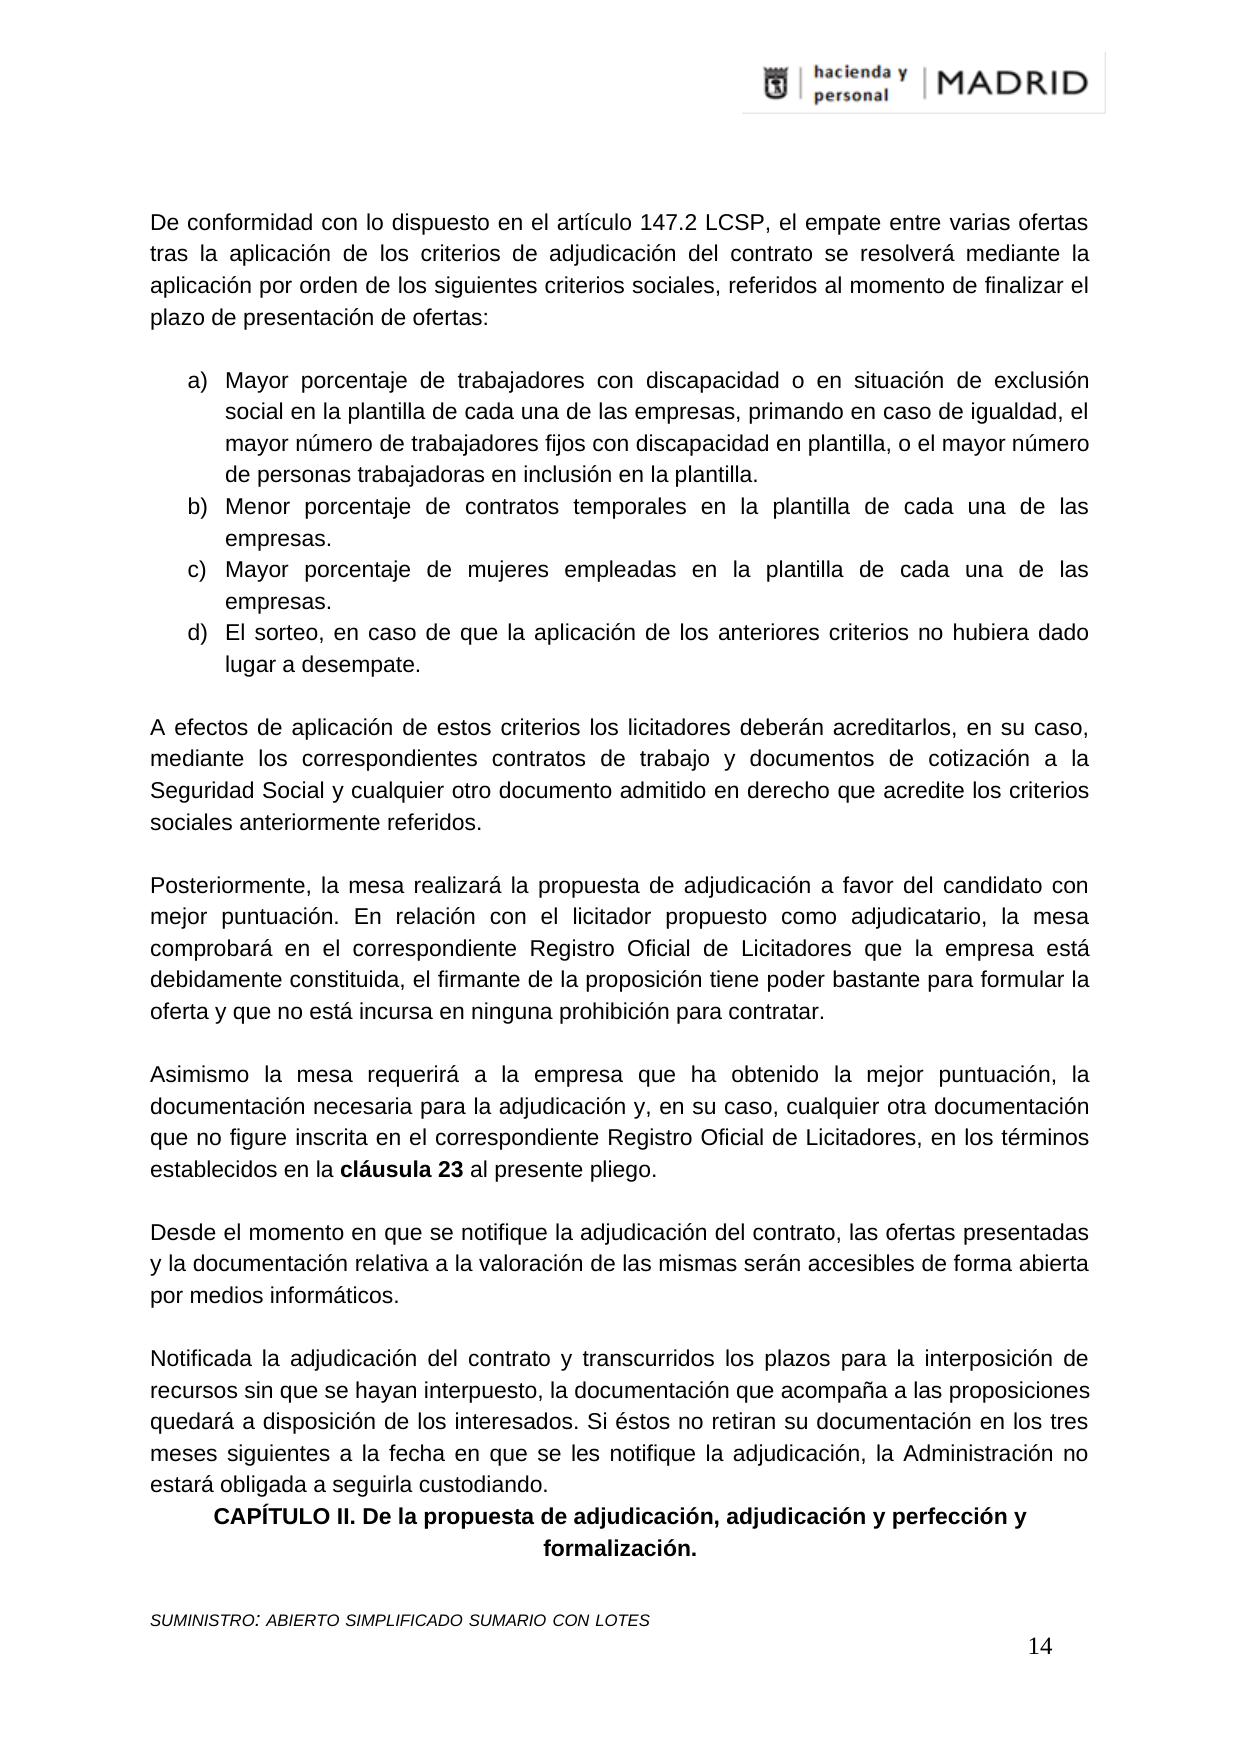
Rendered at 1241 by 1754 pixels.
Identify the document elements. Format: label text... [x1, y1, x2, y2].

list El sorteo, en caso de que la aplicación de los anteriores criterios no hubiera dado lugar a desempate. [187, 619, 1090, 677]
picture [742, 52, 1107, 115]
text De conformidad con lo dispuesto en el artículo 147.2 LCSP, el empate entre varias ofertas tras la aplicación de los criterios de adjudicación del contrato se resolverá mediante la aplicación por orden de los siguientes criterios sociales, referidos al momento de finalizar el plazo de presentación de ofertas: [150, 209, 1090, 330]
list Mayor porcentaje de mujeres empleadas en la plantilla de cada una de las empresas. [187, 556, 1090, 614]
subtitle CAPÍTULO II. De la propuesta de adjudicación, adjudicación y perfección y formalización. [150, 1503, 1090, 1561]
text Asimismo la mesa requerirá a la empresa que ha obtenido la mejor puntuación, la documentación necesaria para la adjudicación y, en su caso, cualquier otra documentación que no figure inscrita en el correspondiente Registro Oficial de Licitadores, en los términos establecidos en la cláusula 23 al presente pliego. [150, 1061, 1090, 1182]
text Posteriormente, la mesa realizará la propuesta de adjudicación a favor del candidato con mejor puntuación. En relación con el licitador propuesto como adjudicatario, la mesa comprobará en el correspondiente Registro Oficial de Licitadores que la empresa está debidamente constituida, el firmante de la proposición tiene poder bastante para formular la oferta y que no está incursa en ninguna prohibición para contratar. [150, 872, 1090, 1024]
list Menor porcentaje de contratos temporales en la plantilla de cada una de las empresas. [187, 493, 1090, 551]
list Mayor porcentaje de trabajadores con discapacidad o en situación de exclusión social en la plantilla de cada una de las empresas, primando en caso de igualdad, el mayor número de trabajadores fijos con discapacidad en plantilla, o el mayor número de personas trabajadoras en inclusión en la plantilla. [187, 367, 1090, 488]
text Desde el momento en que se notifique la adjudicación del contrato, las ofertas presentadas y la documentación relativa a la valoración de las mismas serán accesibles de forma abierta por medios informáticos. [150, 1219, 1090, 1308]
text Notificada la adjudicación del contrato y transcurridos los plazos para la interposición de recursos sin que se hayan interpuesto, la documentación que acompaña a las proposiciones quedará a disposición de los interesados. Si éstos no retiran su documentación en los tres meses siguientes a la fecha en que se les notifique la adjudicación, no estará obligada a seguirla custodiando. [150, 1345, 1090, 1498]
text A efectos de aplicación de estos criterios los licitadores deberán acreditarlos, en su caso, mediante los correspondientes contratos de trabajo y documentos de cotización a la Seguridad Social y cualquier otro documento admitido en derecho que acredite los criterios sociales anteriormente referidos. [150, 714, 1090, 835]
